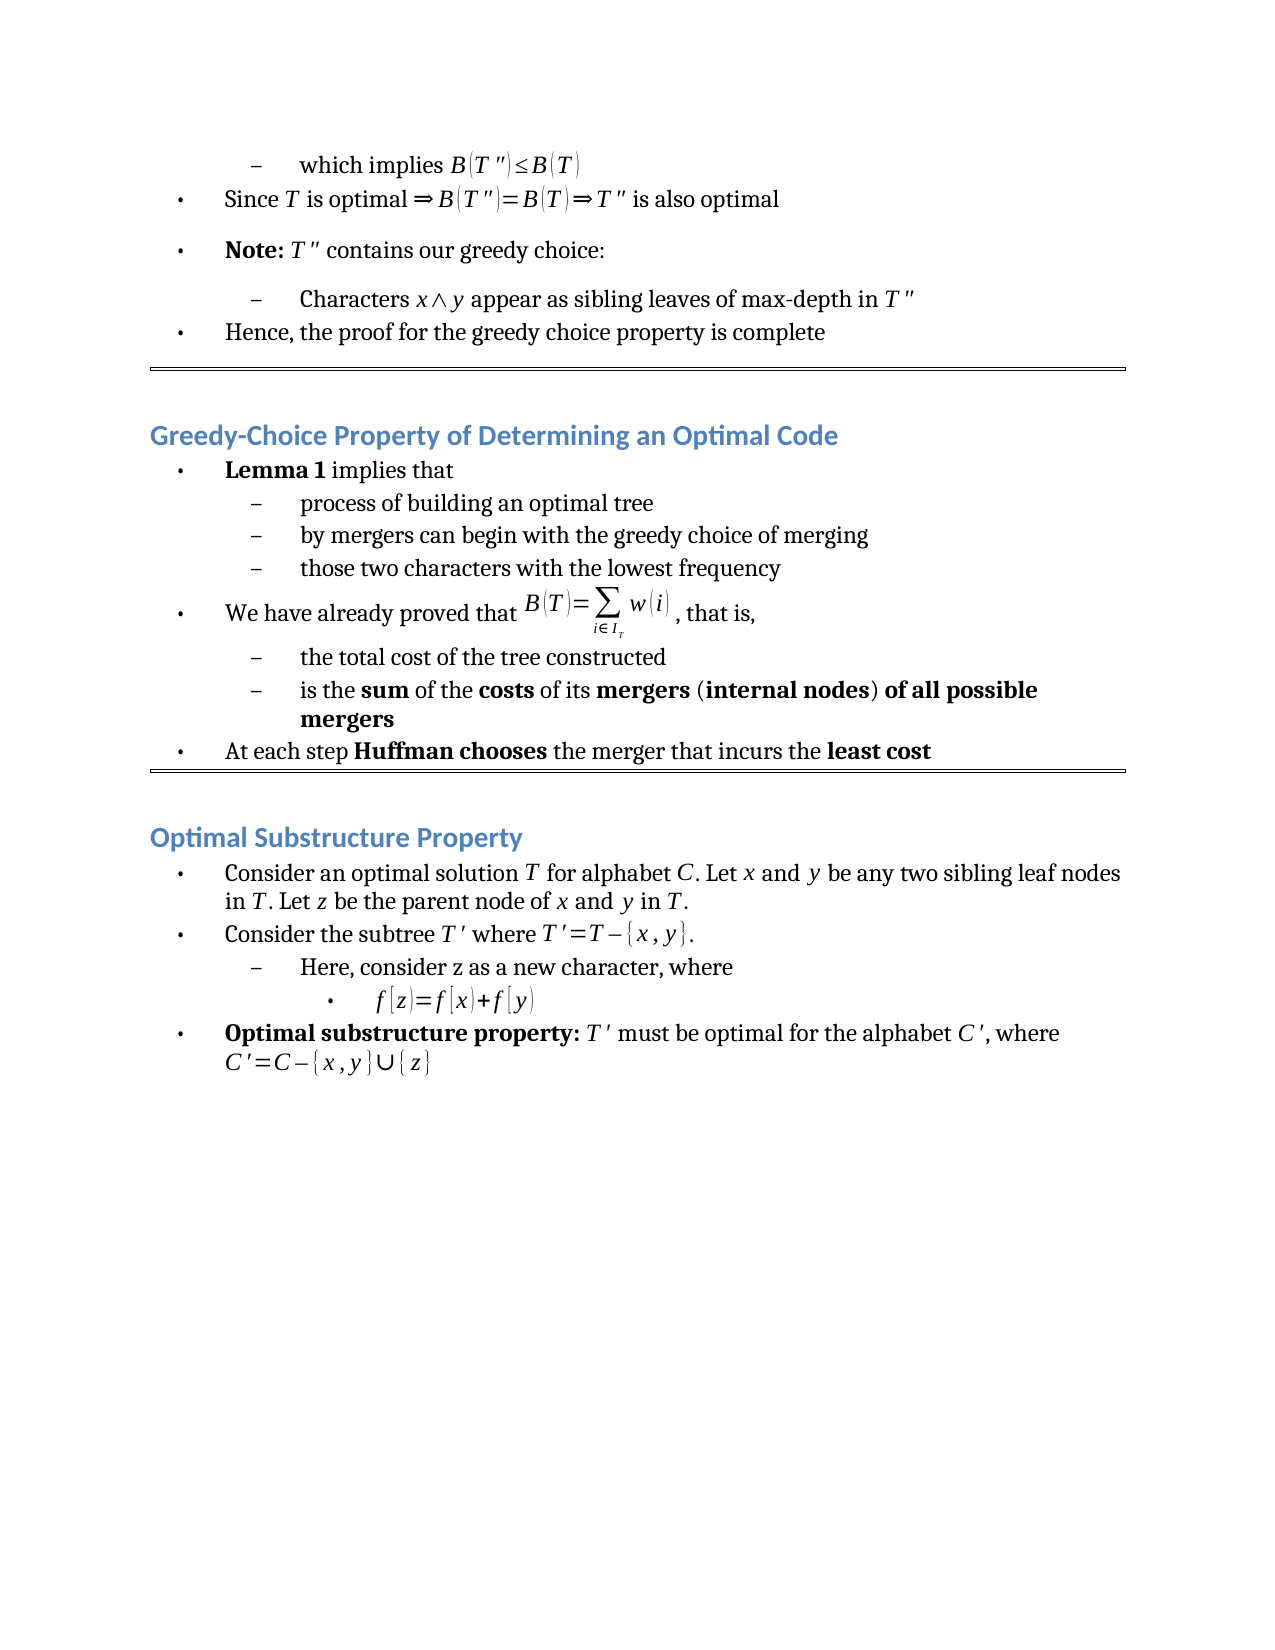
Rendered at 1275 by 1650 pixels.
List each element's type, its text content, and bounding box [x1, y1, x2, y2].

list Optimal substructure property: must be optimal for the alphabet , where [175, 1019, 1125, 1077]
list Since is optimal is also optimal [175, 184, 1125, 215]
list Consider an optimal solution for alphabet . Let and be any two sibling leaf nodes in . Let be the parent node of and in . [175, 858, 1125, 916]
list Hence, the proof for the greedy choice property is complete [175, 318, 1125, 347]
list the total cost of the tree constructed [250, 643, 1125, 672]
list Note: contains our greedy choice: [175, 236, 1125, 264]
list by mergers can begin with the greedy choice of merging [250, 521, 1125, 550]
subtitle Greedy-Choice Property of Determining an Optimal Code [150, 417, 1125, 453]
list process of building an optimal tree [250, 489, 1125, 518]
subtitle Optimal Substructure Property [150, 819, 1125, 855]
list Lemma 1 implies that [175, 456, 1125, 485]
list Characters appear as sibling leaves of max-depth in [250, 285, 1125, 314]
list Here, consider z as a new character, where [250, 952, 1125, 981]
list Consider the subtree where . [175, 920, 1125, 949]
list At each step Huffman chooses the merger that incurs the least cost [175, 737, 1125, 766]
list those two characters with the lowest frequency [250, 554, 1125, 583]
list which implies [250, 150, 1125, 181]
list is the sum of the costs of its mergers (internal nodes) of all possible mergers [250, 676, 1125, 733]
list We have already proved that , that is, [175, 586, 1125, 639]
